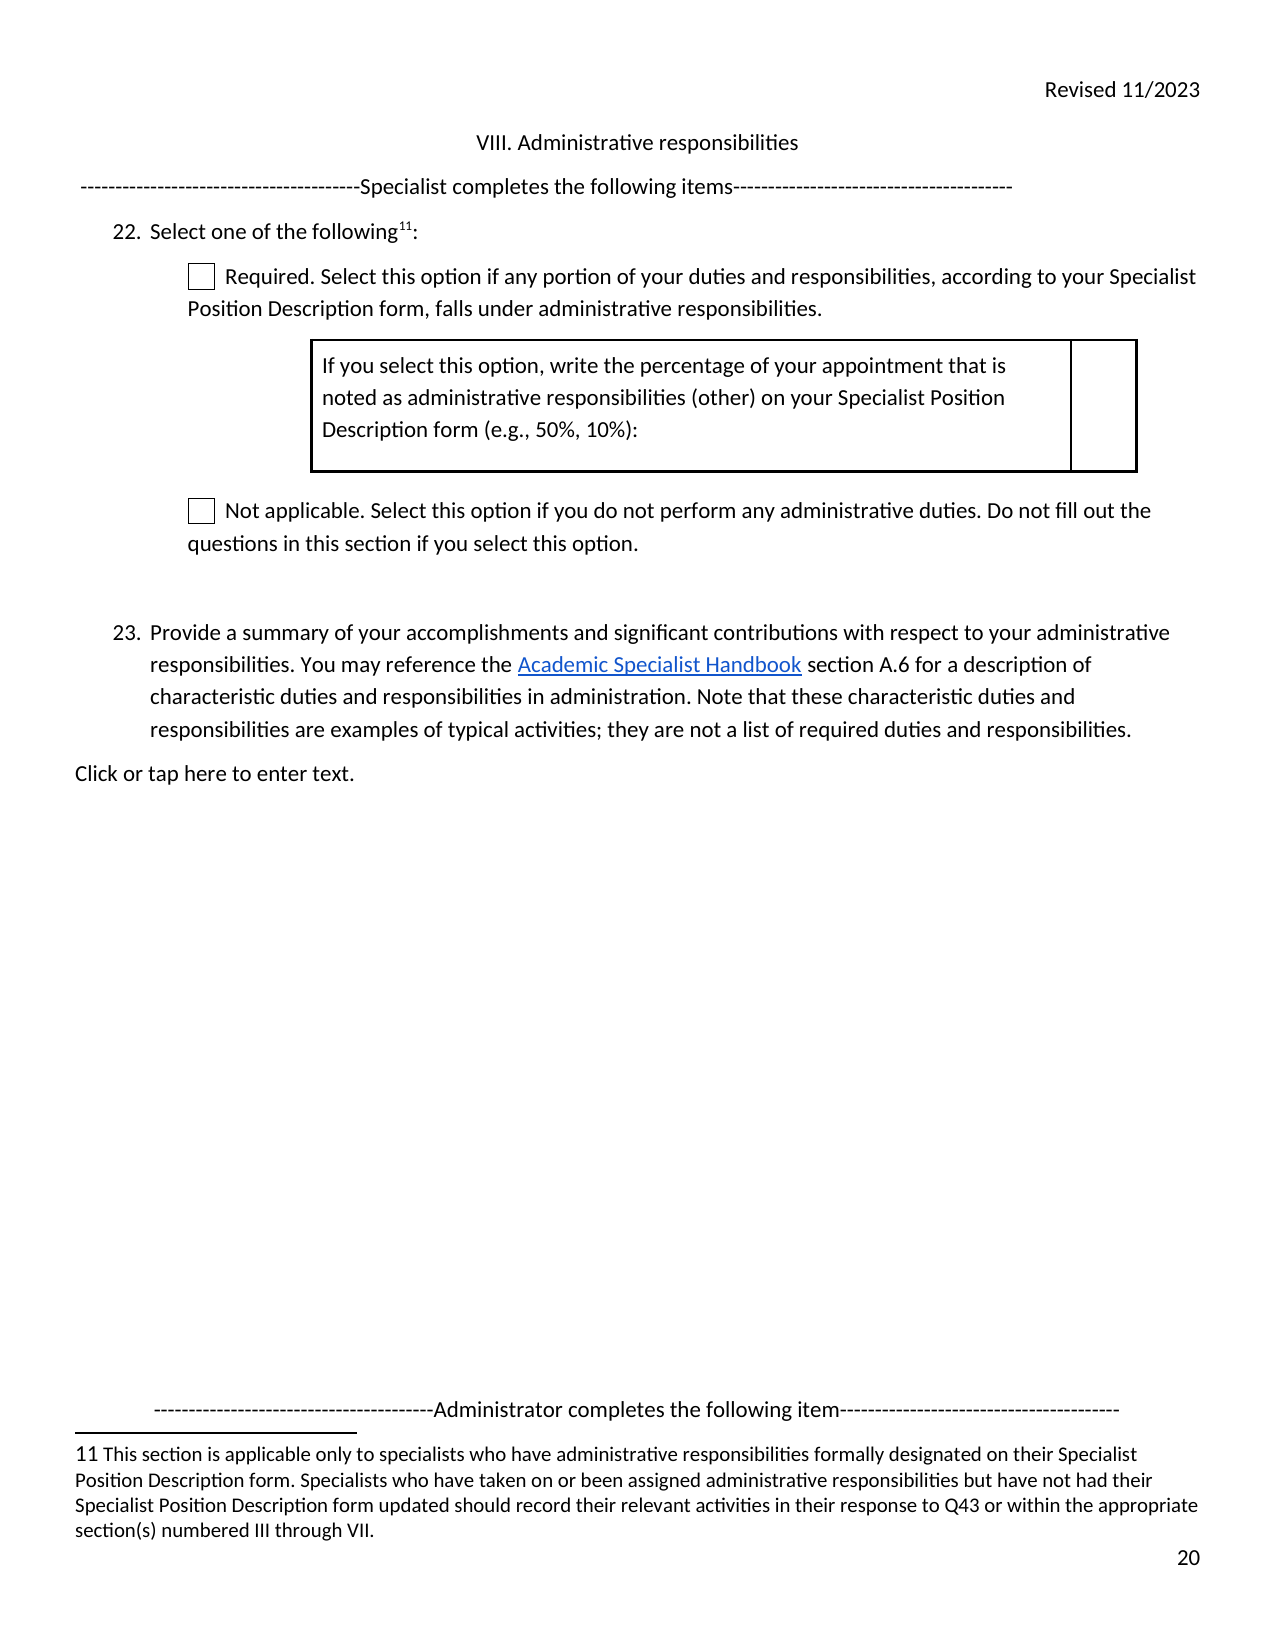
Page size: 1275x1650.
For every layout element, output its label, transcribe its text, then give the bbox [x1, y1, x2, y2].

table_header If you select this option, write the percentage of your appointment that is noted as administrative responsibilities (other) on your Specialist Position Description form (e.g., 50%, 10%): [313, 341, 1070, 470]
text Not applicable. Select this option if you do not perform any administrative duties. Do not fill out the questions in this section if you select this option. [187, 497, 1200, 557]
subtitle VIII. Administrative responsibilities [75, 128, 1200, 156]
list Select one of the following: [112, 217, 1200, 245]
text Required. Select this option if any portion of your duties and responsibilities, according to your Specialist Position Description form, falls under administrative responsibilities. [187, 262, 1200, 322]
list Provide a summary of your accomplishments and significant contributions with respect to your administrative responsibilities. You may reference the Academic Specialist Handbook section A.6 for a description of characteristic duties and responsibilities in administration. Note that these characteristic duties and responsibilities are examples of typical activities; they are not a list of required duties and responsibilities. [112, 618, 1200, 743]
table_header [1072, 341, 1135, 470]
text ----------------------------------------Administrator completes the following item---------------------------------------- [75, 1396, 1200, 1424]
text ----------------------------------------Specialist completes the following items---------------------------------------- [75, 172, 1200, 200]
